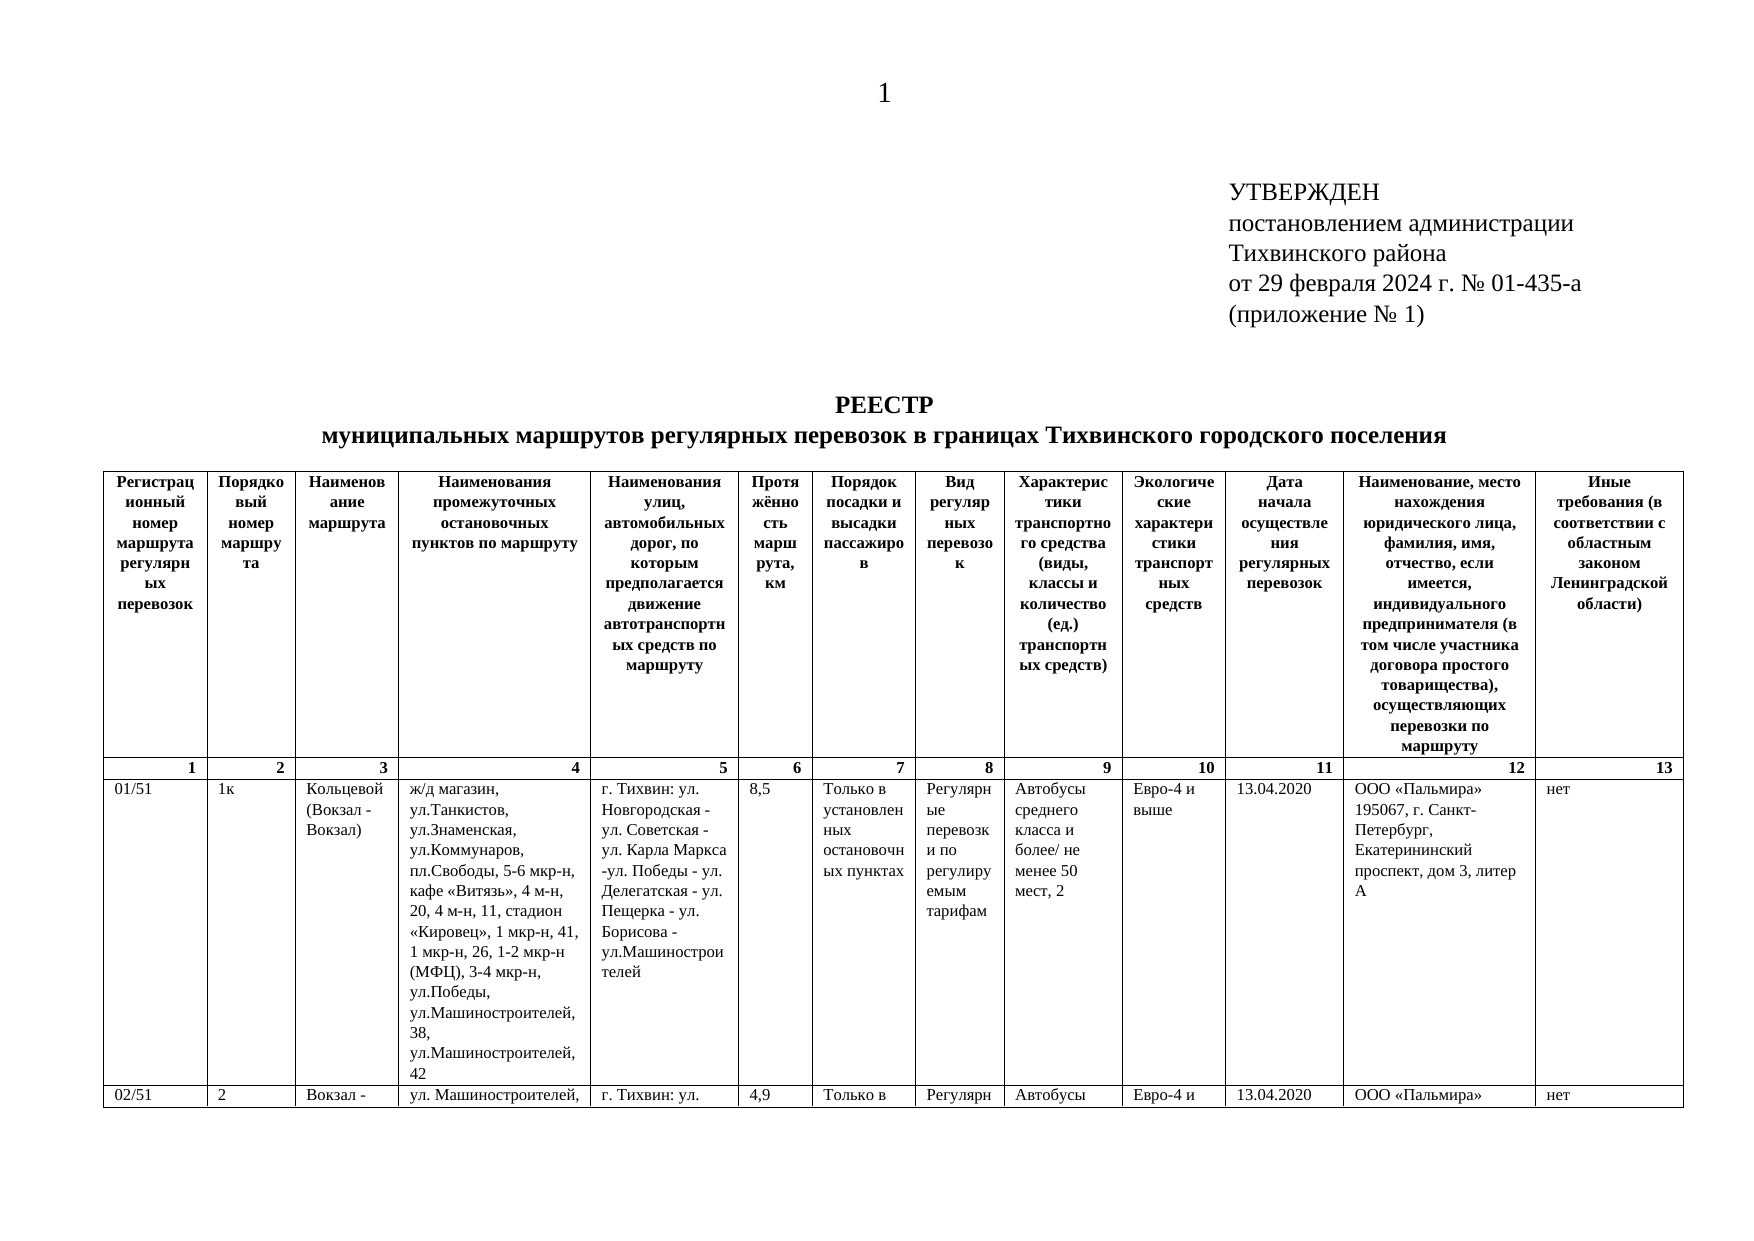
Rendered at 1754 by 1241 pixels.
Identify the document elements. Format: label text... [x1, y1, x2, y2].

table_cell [916, 1086, 1004, 1106]
table_header Наименование, место нахождения юридического лица, фамилия, имя, отчество, если имеется, индивидуального предпринимателя (в том числе участника договора простого товарищества), осуществляющих перевозки по маршруту [1344, 472, 1535, 757]
text постановлением администрации [1228, 208, 1665, 236]
text от 29 февраля 2024 г. № 01-435-а [1228, 268, 1665, 297]
table_cell 01/51 [104, 780, 207, 1085]
table_header Протяжённость маршрута, км [739, 472, 812, 757]
table_header Иные требования (в соответствии с областным законом Ленинградской области) [1536, 472, 1683, 757]
table_cell 10 [1123, 758, 1225, 779]
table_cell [399, 1086, 590, 1106]
table_cell 3 [296, 758, 398, 779]
table_cell 5 [591, 758, 738, 779]
table_cell Регулярные перевозки по регулируемым тарифам [916, 780, 1004, 1085]
table_header Характеристики транспортного средства (виды, классы и количество (ед.) транспортных средств) [1005, 472, 1122, 757]
table_cell Только в установленных остановочных пунктах [813, 780, 915, 1085]
table_header Дата начала осуществления регулярных перевозок [1226, 472, 1343, 757]
table_cell 7 [813, 758, 915, 779]
table_cell Евро-4 и выше [1123, 780, 1225, 1085]
table_header Экологические характеристики транспортных средств [1123, 472, 1225, 757]
table_cell Евро-4 и выше [1123, 1086, 1225, 1106]
table_cell 4 [399, 758, 590, 779]
table_cell нет [1536, 1086, 1683, 1106]
table_cell нет [1536, 780, 1683, 1085]
table_cell 13 [1536, 758, 1683, 779]
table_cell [591, 1086, 738, 1106]
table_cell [1005, 1086, 1122, 1106]
table_cell 1 [104, 758, 207, 779]
table_header Наименование маршрута [296, 472, 398, 757]
table_cell 1к [208, 780, 295, 1085]
table_cell ж/д магазин, ул.Танкистов, ул.Знаменская, ул.Коммунаров, пл.Свободы, 5-6 мкр-н, кафе «Витязь», 4 м-н, 20, 4 м-н, 11, стадион «Кировец», 1 мкр-н, 41, 1 мкр-н, 26, 1-2 мкр-н (МФЦ), 3-4 мкр-н, ул.Победы, ул.Машиностроителей, 38, ул.Машиностроителей, 42 [399, 780, 590, 1085]
table_cell 13.04.2020 [1226, 780, 1343, 1085]
table_cell 4,9 [739, 1086, 812, 1106]
table_cell 8,5 [739, 780, 812, 1085]
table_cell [1344, 1086, 1535, 1106]
table_cell 12 [1344, 758, 1535, 779]
table_cell 6 [739, 758, 812, 779]
table_cell 8 [916, 758, 1004, 779]
table_cell ООО «Пальмира» 195067, г. Санкт-Петербург, Екатерининский проспект, дом 3, литер А [1344, 780, 1535, 1085]
text Тихвинского района [1228, 238, 1665, 267]
text муниципальных маршрутов регулярных перевозок в границах Тихвинского городского поселения [103, 421, 1665, 449]
table_header Наименования промежуточных остановочных пунктов по маршруту [399, 472, 590, 757]
table_header Наименования улиц, автомобильных дорог, по которым предполагается движение автотранспортных средств по маршруту [591, 472, 738, 757]
text (приложение № 1) [1228, 299, 1665, 328]
table_cell 02/51 [104, 1086, 207, 1106]
table_header Порядок посадки и высадки пассажиров [813, 472, 915, 757]
text РЕЕСТР [103, 390, 1665, 419]
table_cell Автобусы среднего класса и более/ не менее 50 мест, 2 [1005, 780, 1122, 1085]
table_cell Кольцевой (Вокзал - Вокзал) [296, 780, 398, 1085]
table_header Порядковый номер маршрута [208, 472, 295, 757]
table_header Вид регулярных перевозок [916, 472, 1004, 757]
table_cell 2 [208, 1086, 295, 1106]
table_cell 9 [1005, 758, 1122, 779]
table_cell 2 [208, 758, 295, 779]
table_cell 11 [1226, 758, 1343, 779]
table_header Регистрационный номер маршрута регулярных перевозок [104, 472, 207, 757]
text УТВЕРЖДЕН [1228, 177, 1665, 206]
table_cell г. Тихвин: ул. Новгородская - ул. Советская - ул. Карла Маркса -ул. Победы - ул. Делегатская - ул. Пещерка - ул. Борисова - ул.Машиностроителей [591, 780, 738, 1085]
table_cell 13.04.2020 [1226, 1086, 1343, 1106]
table_cell Вокзал - ТВСЗ [296, 1086, 398, 1106]
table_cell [813, 1086, 915, 1106]
